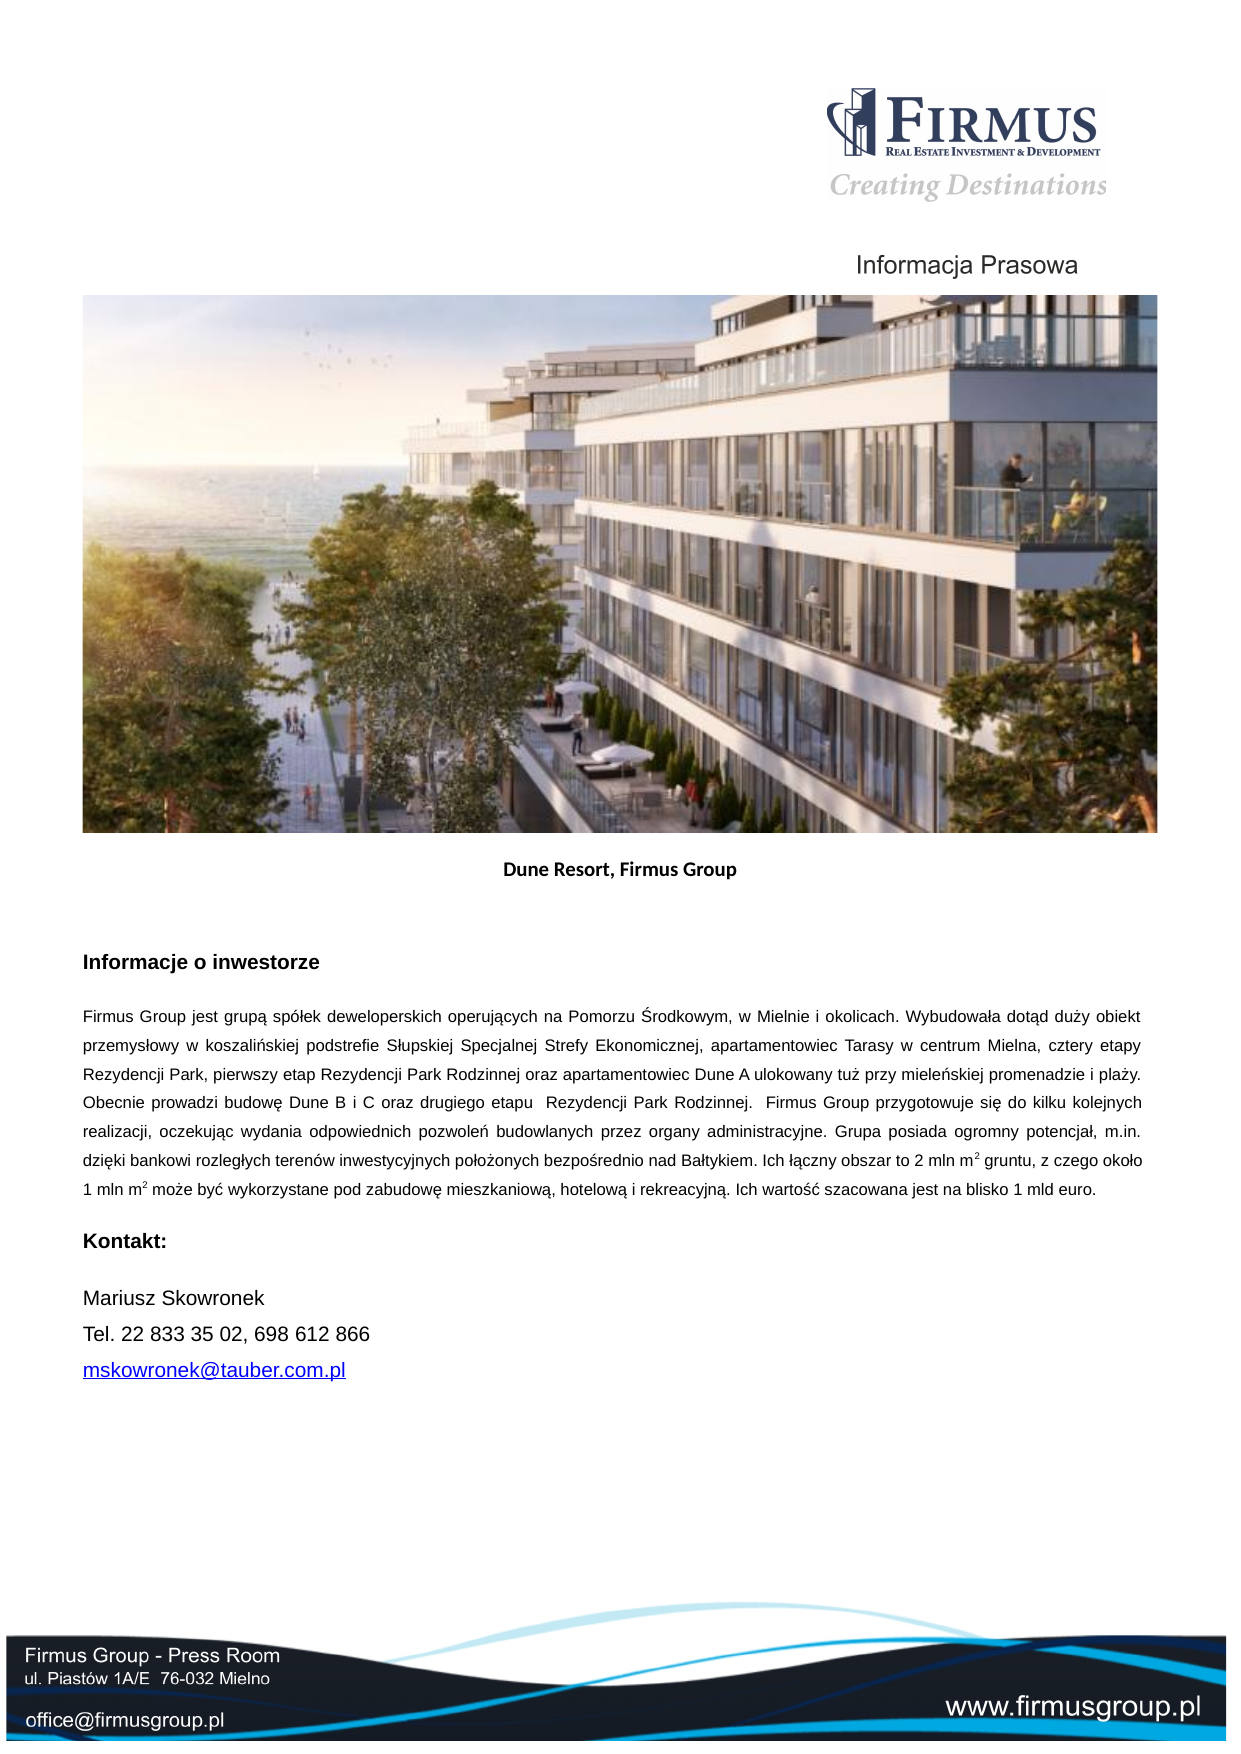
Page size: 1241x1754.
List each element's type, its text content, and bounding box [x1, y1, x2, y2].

picture [82, 295, 1158, 833]
text Firmus Group jest grupą spółek deweloperskich operujących na Pomorzu Środkowym, w Mielnie i okolicach. Wybudowała dotąd duży obiekt przemysłowy w koszalińskiej podstrefie Słupskiej Specjalnej Strefy Ekonomicznej, apartamentowiec Tarasy w centrum Mielna, cztery etapy Rezydencji Park, pierwszy etap Rezydencji Park Rodzinnej oraz apartamentowiec Dune A ulokowany tuż przy mieleńskiej promenadzie i plaży. Obecnie prowadzi budowę Dune B i C oraz drugiego etapu Rezydencji Park Rodzinnej. Firmus Group przygotowuje się do kilku kolejnych realizacji, oczekując wydania odpowiednich pozwoleń budowlanych przez organy administracyjne. Grupa posiada ogromny potencjał, m.in. dzięki bankowi rozległych terenów inwestycyjnych położonych bezpośrednio nad Bałtykiem. Ich łączny obszar to 2 mln m2 gruntu, z czego około 1 mln m2 może być wykorzystane pod zabudowę mieszkaniową, hotelową i rekreacyjną. Ich wartość szacowana jest na blisko 1 mld euro. [83, 1007, 1143, 1198]
text Tel. 22 833 35 02, 698 612 866 [83, 1322, 1143, 1346]
picture [827, 88, 1107, 279]
text Mariusz Skowronek [83, 1286, 1143, 1309]
text Informacje o inwestorze [83, 950, 1143, 974]
text Kontakt: [83, 1229, 1143, 1253]
text mskowronek@tauber.com.pl [83, 1357, 1143, 1381]
text Dune Resort, Firmus Group [83, 856, 1157, 882]
picture [6, 1582, 1227, 1741]
picture [666, 1732, 1133, 1741]
